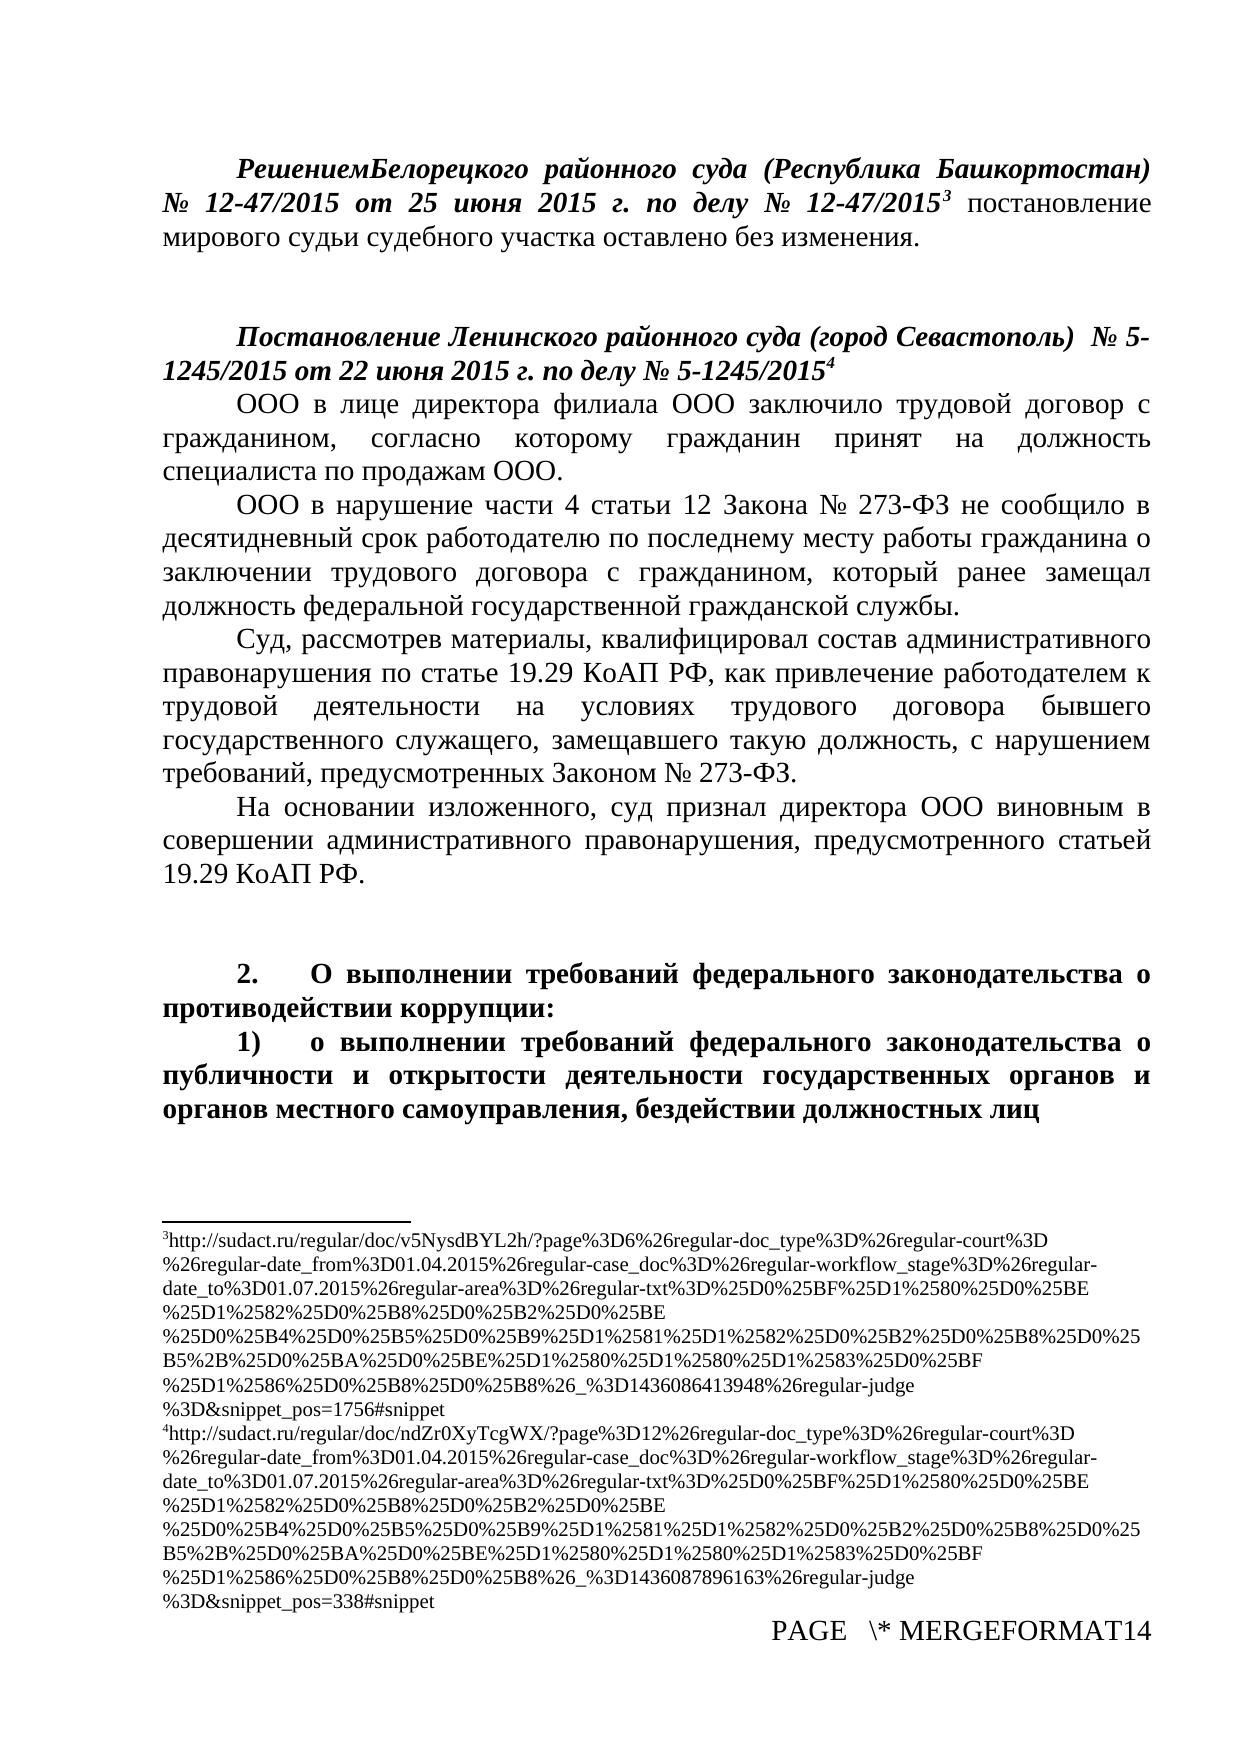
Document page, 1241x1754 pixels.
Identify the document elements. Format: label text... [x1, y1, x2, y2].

text На основании изложенного, суд признал директора ООО виновным в совершении административного правонарушения, предусмотренного статьей 19.29 КоАП РФ. [162, 789, 1152, 889]
text Постановление Ленинского районного суда (город Севастополь) № 5-1245/2015 от 22 июня 2015 г. по делу № 5-1245/2015 [162, 319, 1152, 386]
text ООО в нарушение части 4 статьи 12 Закона № 273-ФЗ не сообщило в десятидневный срок работодателю по последнему месту работы гражданина о заключении трудового договора с гражданином, который ранее замещал должность федеральной государственной гражданской службы. [162, 487, 1152, 621]
list О выполнении требований федерального законодательства о противодействии коррупции: [162, 957, 1152, 1024]
text Суд, рассмотрев материалы, квалифицировал состав административного правонарушения по статье 19.29 КоАП РФ, как привлечение работодателем к трудовой деятельности на условиях трудового договора бывшего государственного служащего, замещавшего такую должность, с нарушением требований, предусмотренных Законом № 273-ФЗ. [162, 621, 1152, 789]
text ООО в лице директора филиала ООО заключило трудовой договор с гражданином, согласно которому гражданин принят на должность специалиста по продажам ООО. [162, 386, 1152, 487]
text РешениемБелорецкого районного суда (Республика Башкортостан) № 12-47/2015 от 25 июня 2015 г. по делу № 12-47/2015 постановление мирового судьи судебного участка оставлено без изменения. [162, 152, 1152, 252]
list о выполнении требований федерального законодательства о публичности и открытости деятельности государственных органов и органов местного самоуправления, бездействии должностных лиц [162, 1024, 1152, 1124]
